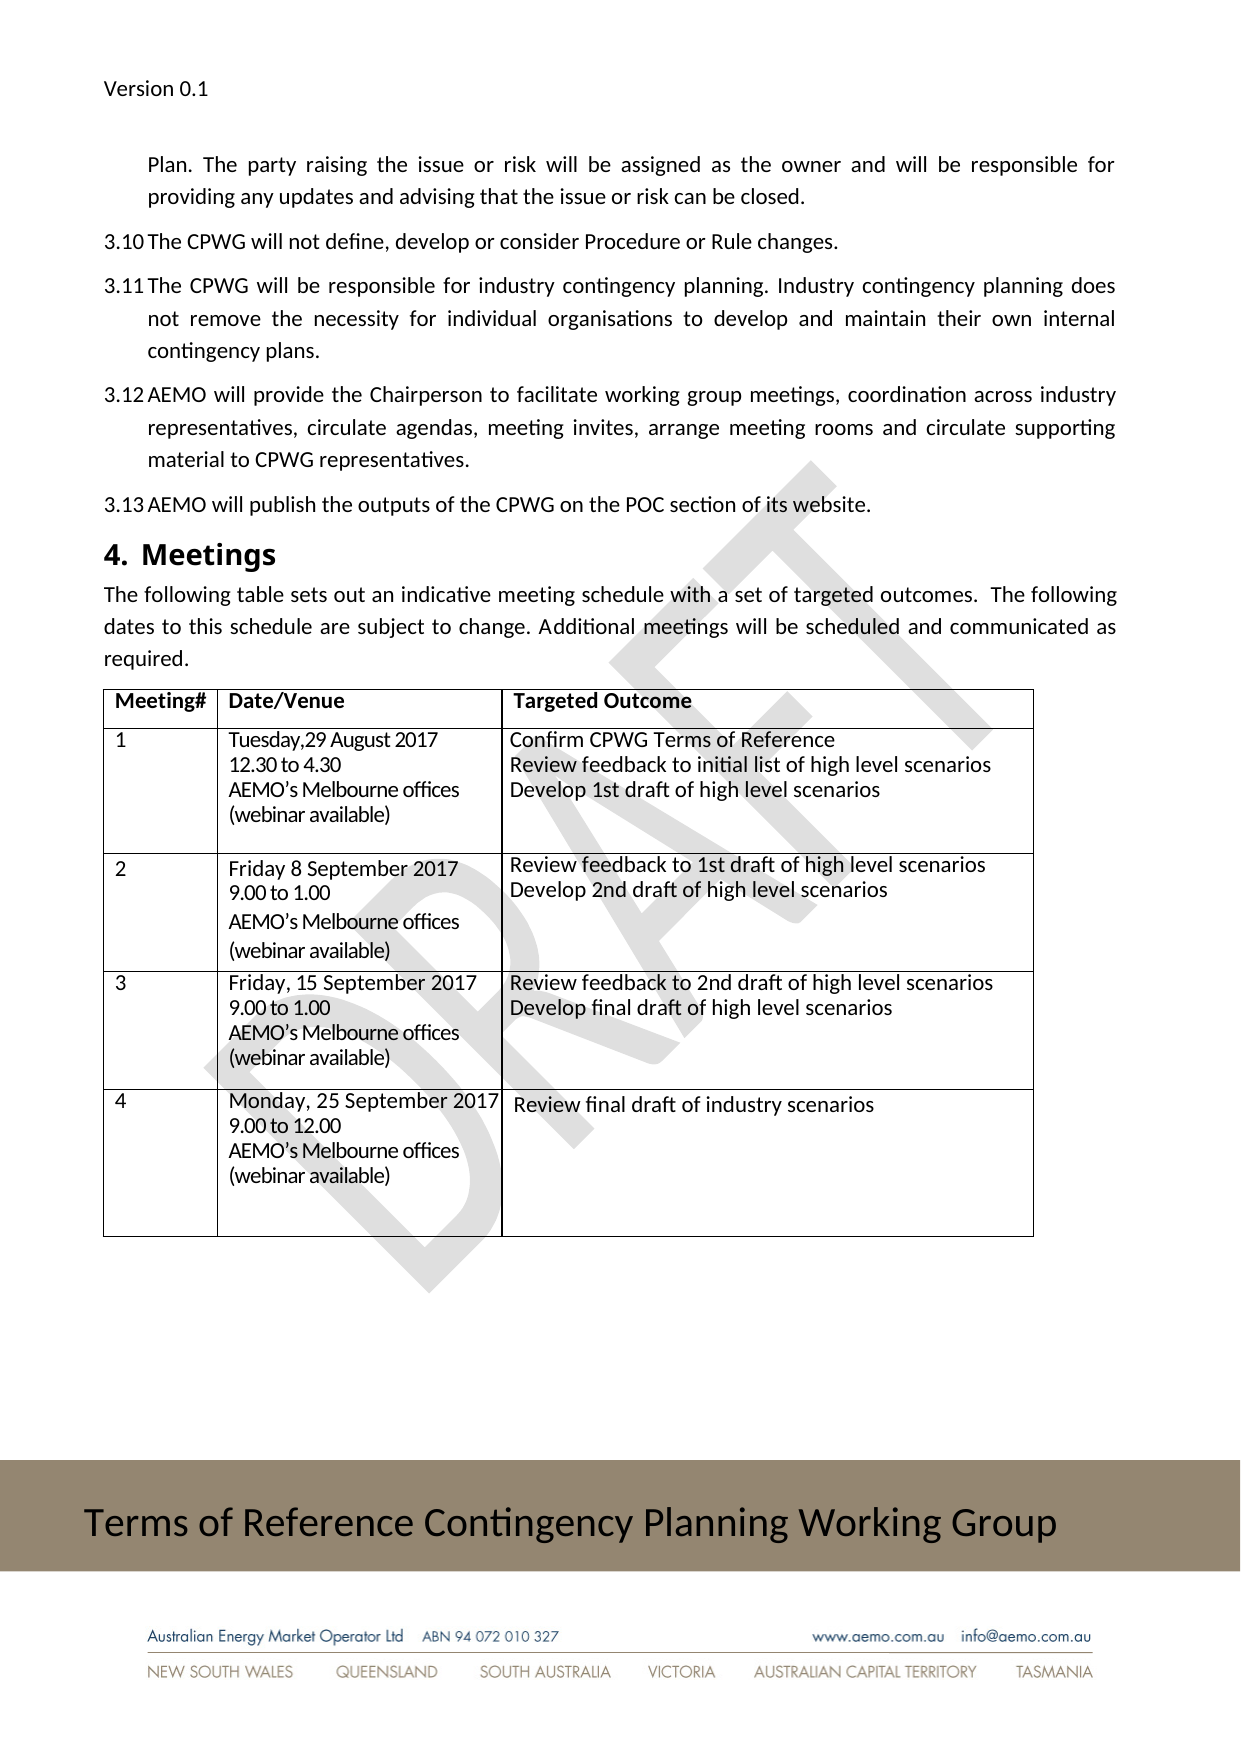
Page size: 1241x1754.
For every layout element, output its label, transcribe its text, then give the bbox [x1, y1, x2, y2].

picture [145, 1626, 1097, 1649]
table_cell 4 [104, 1090, 217, 1236]
table_cell Monday, 25 September 2017 9.00 to 12.00 AEMO’s Melbourne offices (webinar available) [218, 1090, 501, 1236]
text The following table sets out an indicative meeting schedule with a set of targeted outcomes. The following dates to this schedule are subject to change. Additional meetings will be scheduled and communicated as required. [103, 580, 1117, 672]
table_cell 1 [104, 729, 217, 853]
list AEMO will provide the Chairperson to facilitate working group meetings, coordination across industry representatives, circulate agendas, meeting invites, arrange meeting rooms and circulate supporting material to CPWG representatives. [103, 381, 1117, 473]
table_cell Review final draft of industry scenarios [503, 1090, 1033, 1236]
table_cell Review feedback to 2nd draft of high level scenarios Develop final draft of high level scenarios [503, 972, 1033, 1089]
list Meetings [103, 534, 1117, 574]
table_cell 3 [104, 972, 217, 1089]
table_cell Confirm CPWG Terms of Reference Review feedback to initial list of high level scenarios Develop 1st draft of high level scenarios [503, 729, 1033, 853]
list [103, 150, 1117, 210]
list AEMO will publish the outputs of the CPWG on the POC section of its website. [103, 490, 1117, 518]
table_header Targeted Outcome [503, 690, 1033, 728]
table_header Date/Venue [218, 690, 501, 728]
table_cell Friday, 15 September 2017 9.00 to 1.00 AEMO’s Melbourne offices (webinar available) [218, 972, 501, 1089]
picture [145, 1659, 1097, 1680]
table_cell 2 [104, 854, 217, 971]
table_header Meeting# [104, 690, 217, 728]
table_cell Friday 8 September 2017 9.00 to 1.00 AEMO’s Melbourne offices (webinar available) [218, 854, 501, 971]
table_cell Review feedback to 1st draft of high level scenarios Develop 2nd draft of high level scenarios [503, 854, 1033, 971]
list The CPWG will be responsible for industry contingency planning. Industry contingency planning does not remove the necessity for individual organisations to develop and maintain their own internal contingency plans. [103, 272, 1117, 364]
list The CPWG will not define, develop or consider Procedure or Rule changes. [103, 227, 1117, 255]
table_cell Tuesday,29 August 2017 12.30 to 4.30 AEMO’s Melbourne offices (webinar available) [218, 729, 501, 853]
